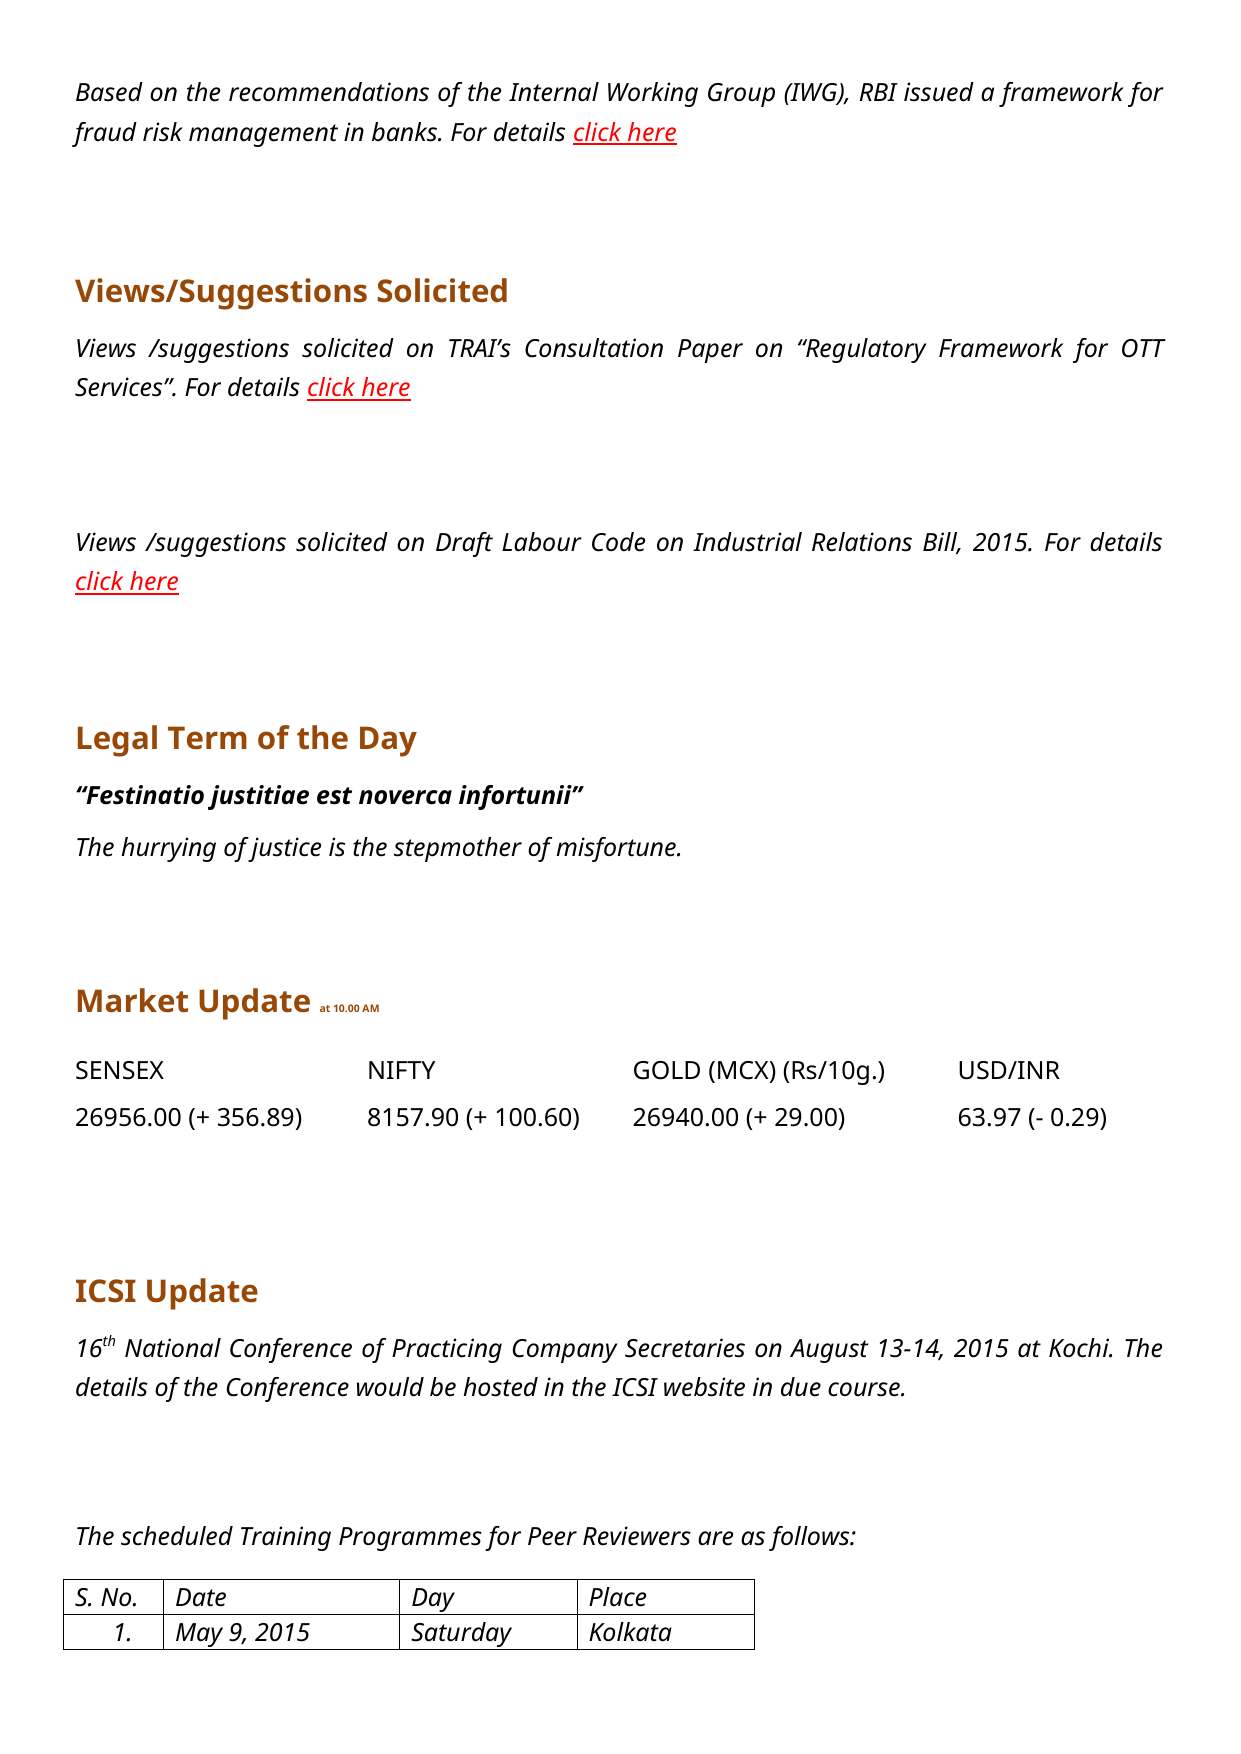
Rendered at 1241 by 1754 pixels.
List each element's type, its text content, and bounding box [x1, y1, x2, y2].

text The hurrying of justice is the stepmother of misfortune. [75, 829, 1165, 863]
table_cell May 9, 2015 [164, 1615, 399, 1649]
table_cell Saturday [400, 1615, 577, 1649]
table_header Place [578, 1580, 754, 1614]
text 16th National Conference of Practicing Company Secretaries on August 13-14, 2015 at Kochi. The details of the Conference would be hosted in the ICSI website in due course. [75, 1330, 1165, 1404]
text Views /suggestions solicited on Draft Labour Code on Industrial Relations Bill, 2015. For details click here [75, 525, 1165, 598]
text Views /suggestions solicited on TRAI’s Consultation Paper on “Regulatory Framework for OTT Services”. For details click here [75, 331, 1165, 404]
table_cell Kolkata [578, 1615, 754, 1649]
table_header S. No. [64, 1580, 163, 1614]
table_header Day [400, 1580, 577, 1614]
text The scheduled Training Programmes for Peer Reviewers are as follows: [75, 1519, 1165, 1553]
text “Festinatio justitiae est noverca infortunii” [75, 778, 1165, 812]
text Market Update at 10.00 AM [75, 979, 1165, 1022]
table_header NIFTY 8157.90 (+ 100.60) [356, 1040, 621, 1133]
text Based on the recommendations of the Internal Working Group (IWG), RBI issued a framework for fraud risk management in banks. For details click here [75, 75, 1165, 148]
text ICSI Update [75, 1269, 1165, 1312]
table_header GOLD (MCX) (Rs/10g.) 26940.00 (+ 29.00) [621, 1040, 946, 1133]
table_header USD/INR 63.97 (- 0.29) [946, 1040, 1176, 1133]
text Legal Term of the Day [75, 716, 1165, 759]
table_cell [64, 1615, 163, 1649]
table_header Date [164, 1580, 399, 1614]
text Views/Suggestions Solicited [75, 269, 1165, 312]
table_header SENSEX 26956.00 (+ 356.89) [64, 1040, 356, 1133]
